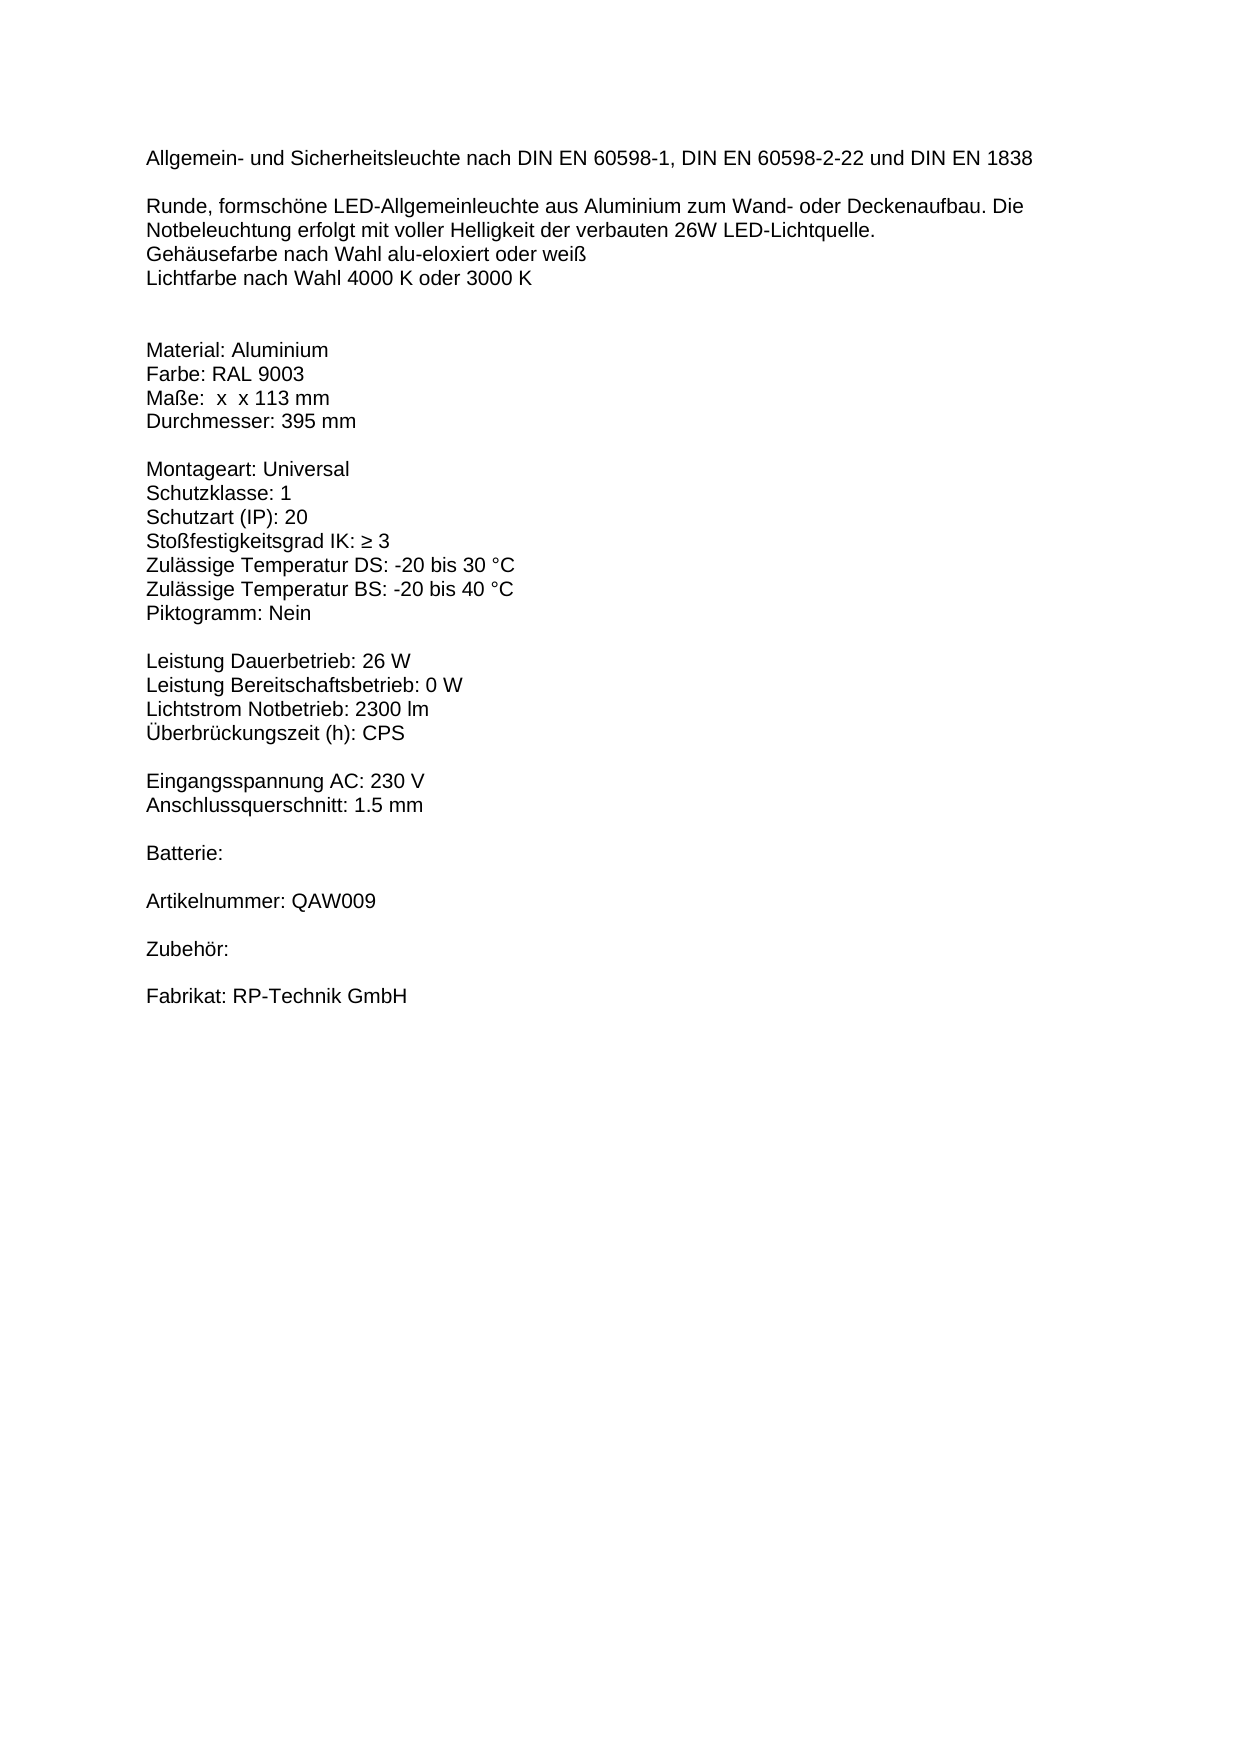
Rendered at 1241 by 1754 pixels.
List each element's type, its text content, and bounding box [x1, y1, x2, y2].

text Allgemein- und Sicherheitsleuchte nach DIN EN 60598-1, DIN EN 60598-2-22 und DIN EN 1838Runde, formschöne LED-Allgemeinleuchte aus Aluminium zum Wand- oder Deckenaufbau. Die Notbeleuchtung erfolgt mit voller Helligkeit der verbauten 26W LED-Lichtquelle.Gehäusefarbe nach Wahl alu-eloxiert oder weißLichtfarbe nach Wahl 4000 K oder 3000 K [146, 146, 1094, 289]
text Leistung Dauerbetrieb: 26 W [146, 649, 1094, 673]
text Anschlussquerschnitt: 1.5 mm [146, 793, 1094, 817]
text Batterie: [146, 841, 1094, 864]
text Piktogramm: Nein [146, 601, 1094, 625]
text Schutzklasse: 1 [146, 481, 1094, 505]
text Zulässige Temperatur BS: -20 bis 40 °C [146, 577, 1094, 601]
text Montageart: Universal [146, 457, 1094, 481]
text Fabrikat: RP-Technik GmbH [146, 984, 1094, 1008]
text Überbrückungszeit (h): CPS [146, 721, 1094, 745]
text Schutzart (IP): 20 [146, 505, 1094, 529]
text Zubehör: [146, 936, 1094, 960]
text Stoßfestigkeitsgrad IK: ≥ 3 [146, 529, 1094, 553]
text Maße: x x 113 mm [146, 385, 1094, 409]
text Lichtstrom Notbetrieb: 2300 lm [146, 697, 1094, 721]
text Farbe: RAL 9003 [146, 361, 1094, 385]
text Artikelnummer: QAW009 [146, 888, 1094, 912]
text Material: Aluminium [146, 337, 1094, 361]
text Zulässige Temperatur DS: -20 bis 30 °C [146, 553, 1094, 577]
text Leistung Bereitschaftsbetrieb: 0 W [146, 673, 1094, 697]
text Durchmesser: 395 mm [146, 409, 1094, 433]
text Eingangsspannung AC: 230 V [146, 769, 1094, 793]
